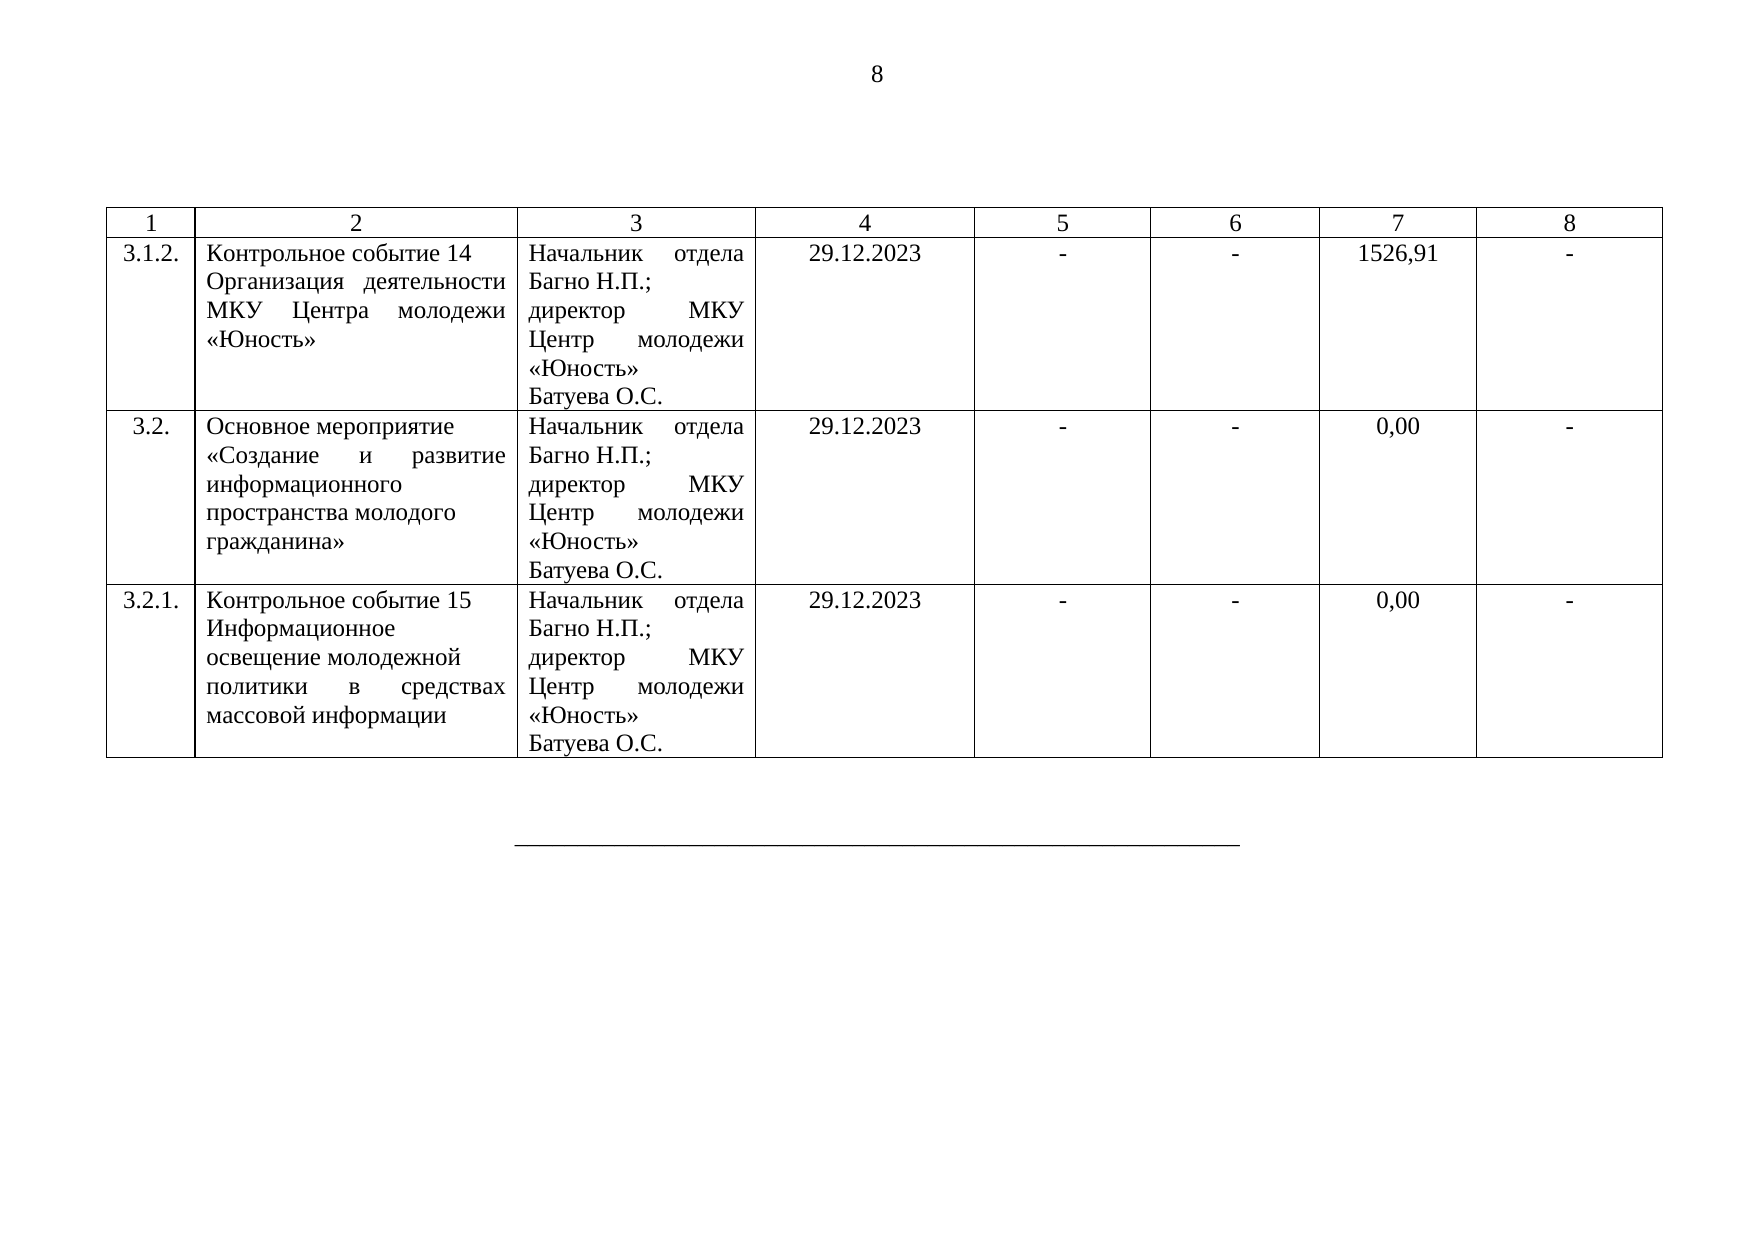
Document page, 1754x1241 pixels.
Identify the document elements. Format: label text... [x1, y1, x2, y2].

table_cell 1526,91 [1320, 238, 1476, 410]
table_cell Начальник отдела Багно Н.П.; директор МКУ Центр молодежи «Юность» Батуева О.С. [518, 238, 755, 410]
table_cell 0,00 [1320, 585, 1476, 757]
table_cell - [1151, 411, 1319, 584]
table_cell 3.2. [107, 411, 194, 584]
table_cell - [1477, 411, 1662, 584]
table_cell - [975, 585, 1150, 757]
table_cell - [975, 238, 1150, 410]
table_cell Начальник отдела Багно Н.П.; директор МКУ Центр молодежи «Юность» Батуева О.С. [518, 411, 755, 584]
table_cell - [1151, 585, 1319, 757]
table_header 6 [1151, 208, 1319, 237]
table_header 8 [1477, 208, 1662, 237]
table_cell 29.12.2023 [756, 238, 974, 410]
table_cell - [975, 411, 1150, 584]
table_header 7 [1320, 208, 1476, 237]
table_cell 3.1.2. [107, 238, 194, 410]
table_cell Контрольное событие 14 Организация деятельности МКУ Центра молодежи «Юность» [196, 238, 517, 410]
table_cell Начальник отдела Багно Н.П.; директор МКУ Центр молодежи «Юность» Батуева О.С. [518, 585, 755, 757]
text __________________________________________________________ [118, 821, 1636, 849]
table_cell 29.12.2023 [756, 411, 974, 584]
table_cell - [1477, 585, 1662, 757]
table_cell 29.12.2023 [756, 585, 974, 757]
table_cell Основное мероприятие «Создание и развитие информационного пространства молодого гражданина» [196, 411, 517, 584]
table_header 1 [107, 208, 194, 237]
table_cell 3.2.1. [107, 585, 194, 757]
table_header 5 [975, 208, 1150, 237]
table_cell 0,00 [1320, 411, 1476, 584]
table_header 3 [518, 208, 755, 237]
table_header 4 [756, 208, 974, 237]
table_cell - [1151, 238, 1319, 410]
table_header 2 [196, 208, 517, 237]
table_cell Контрольное событие 15 Информационное освещение молодежной политики в средствах массовой информации [196, 585, 517, 757]
table_cell - [1477, 238, 1662, 410]
